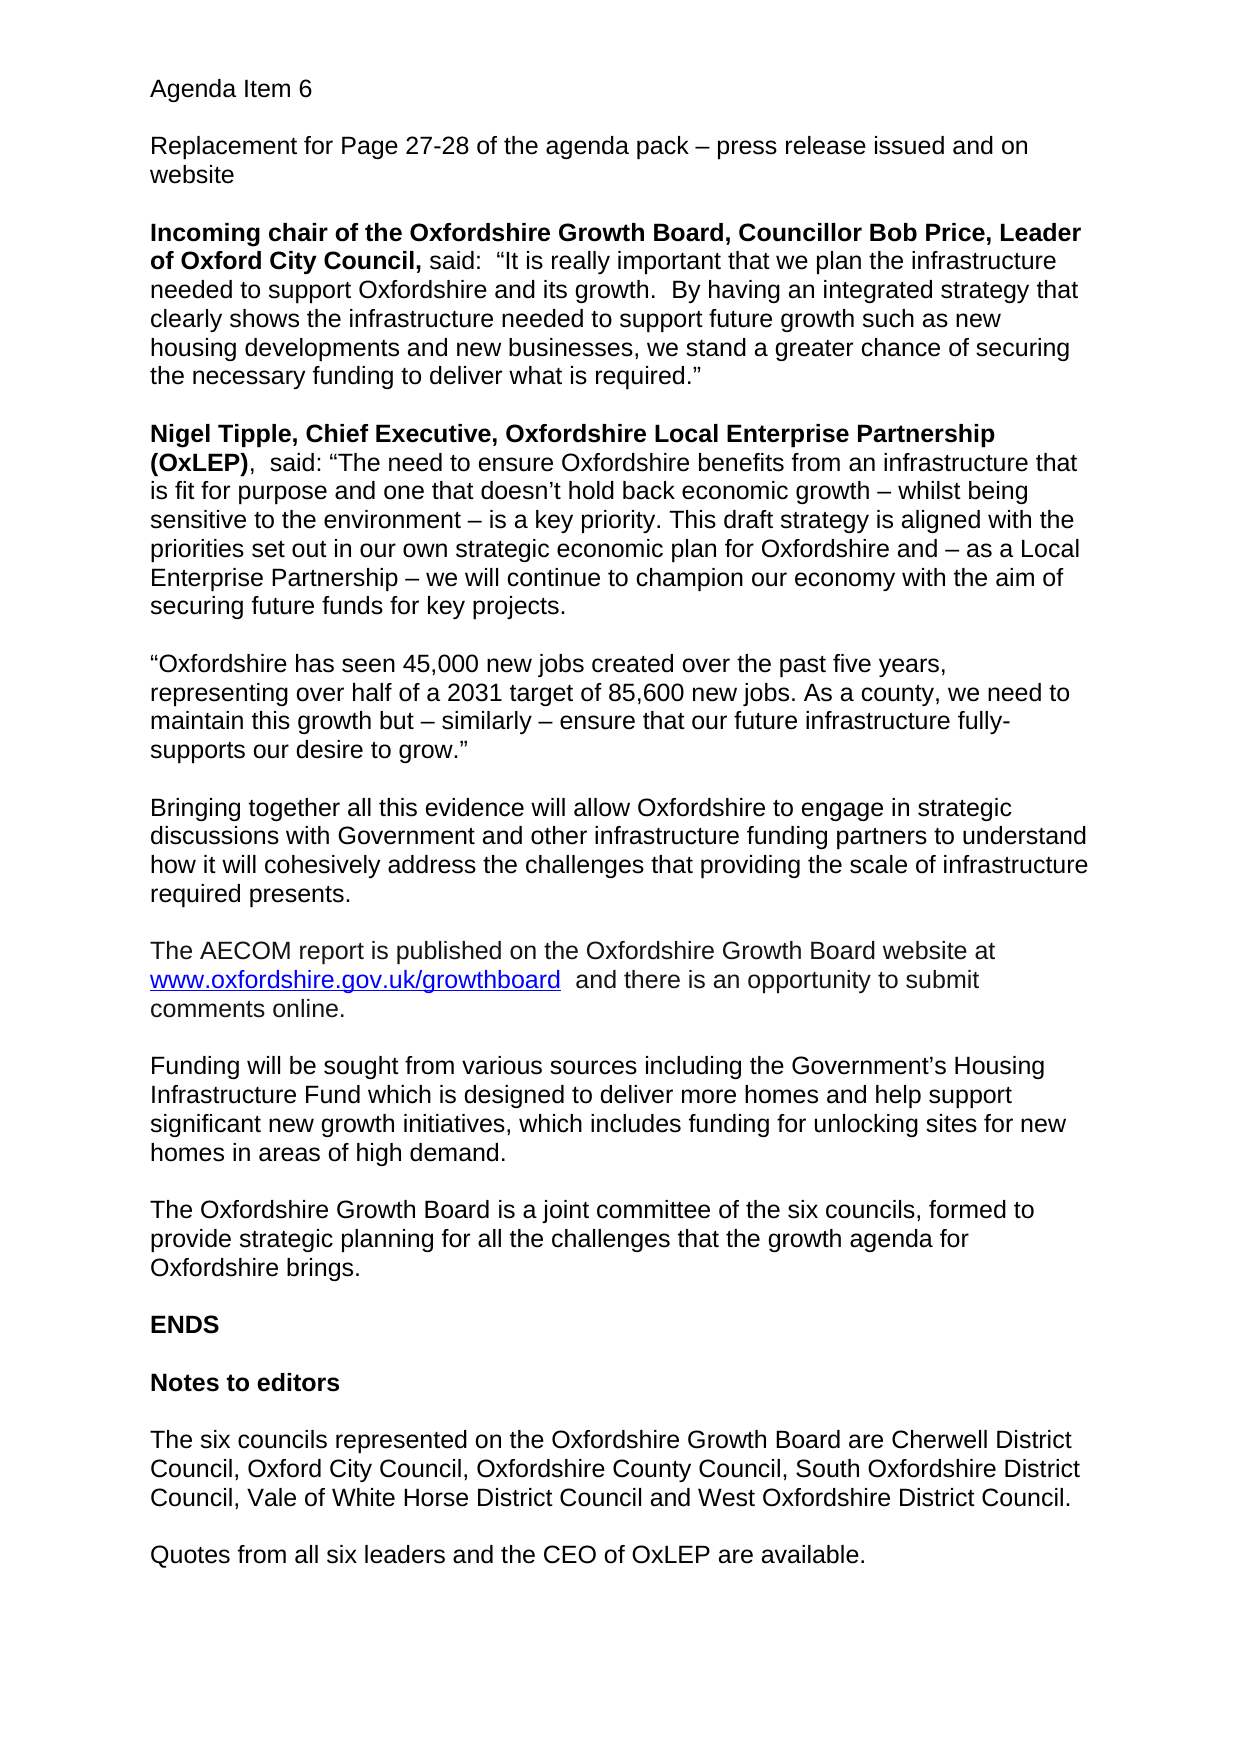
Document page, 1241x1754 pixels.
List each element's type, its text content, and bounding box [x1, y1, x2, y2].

text The Oxfordshire Growth Board is a joint committee of the six councils, formed to provide strategic planning for all the challenges that the growth agenda for Oxfordshire brings. [150, 1195, 1090, 1281]
text Incoming chair of the Oxfordshire Growth Board, Councillor Bob Price, Leader of Oxford City Council, said: “It is really important that we plan the infrastructure needed to support Oxfordshire and its growth. By having an integrated strategy that clearly shows the infrastructure needed to support future growth such as new housing developments and new businesses, we stand a greater chance of securing the necessary funding to deliver what is required.” [150, 217, 1090, 390]
text The six councils represented on the Oxfordshire Growth Board are Cherwell District Council, Oxford City Council, Oxfordshire County Council, South Oxfordshire District Council, Vale of White Horse District Council and West Oxfordshire District Council. [150, 1425, 1090, 1511]
text “Oxfordshire has seen 45,000 new jobs created over the past five years, representing over half of a 2031 target of 85,600 new jobs. As a county, we need to maintain this growth but – similarly – ensure that our future infrastructure fully-supports our desire to grow.” [150, 649, 1090, 764]
text Nigel Tipple, Chief Executive, Oxfordshire Local Enterprise Partnership (OxLEP), said: “The need to ensure Oxfordshire benefits from an infrastructure that is fit for purpose and one that doesn’t hold back economic growth – whilst being sensitive to the environment – is a key priority. This draft strategy is aligned with the priorities set out in our own strategic economic plan for Oxfordshire and – as a Local Enterprise Partnership – we will continue to champion our economy with the aim of securing future funds for key projects. [150, 419, 1090, 620]
text Funding will be sought from various sources including the Government’s Housing Infrastructure Fund which is designed to deliver more homes and help support significant new growth initiatives, which includes funding for unlocking sites for new homes in areas of high demand. [150, 1051, 1090, 1166]
text Notes to editors [150, 1367, 1090, 1396]
text ENDS [150, 1310, 1090, 1339]
text Quotes from all six leaders and the CEO of OxLEP are available. [150, 1540, 1090, 1569]
text Bringing together all this evidence will allow Oxfordshire to engage in strategic discussions with Government and other infrastructure funding partners to understand how it will cohesively address the challenges that providing the scale of infrastructure required presents. [150, 792, 1090, 907]
text The AECOM report is published on the Oxfordshire Growth Board website at www.oxfordshire.gov.uk/growthboard and there is an opportunity to submit comments online. [150, 936, 1090, 1022]
